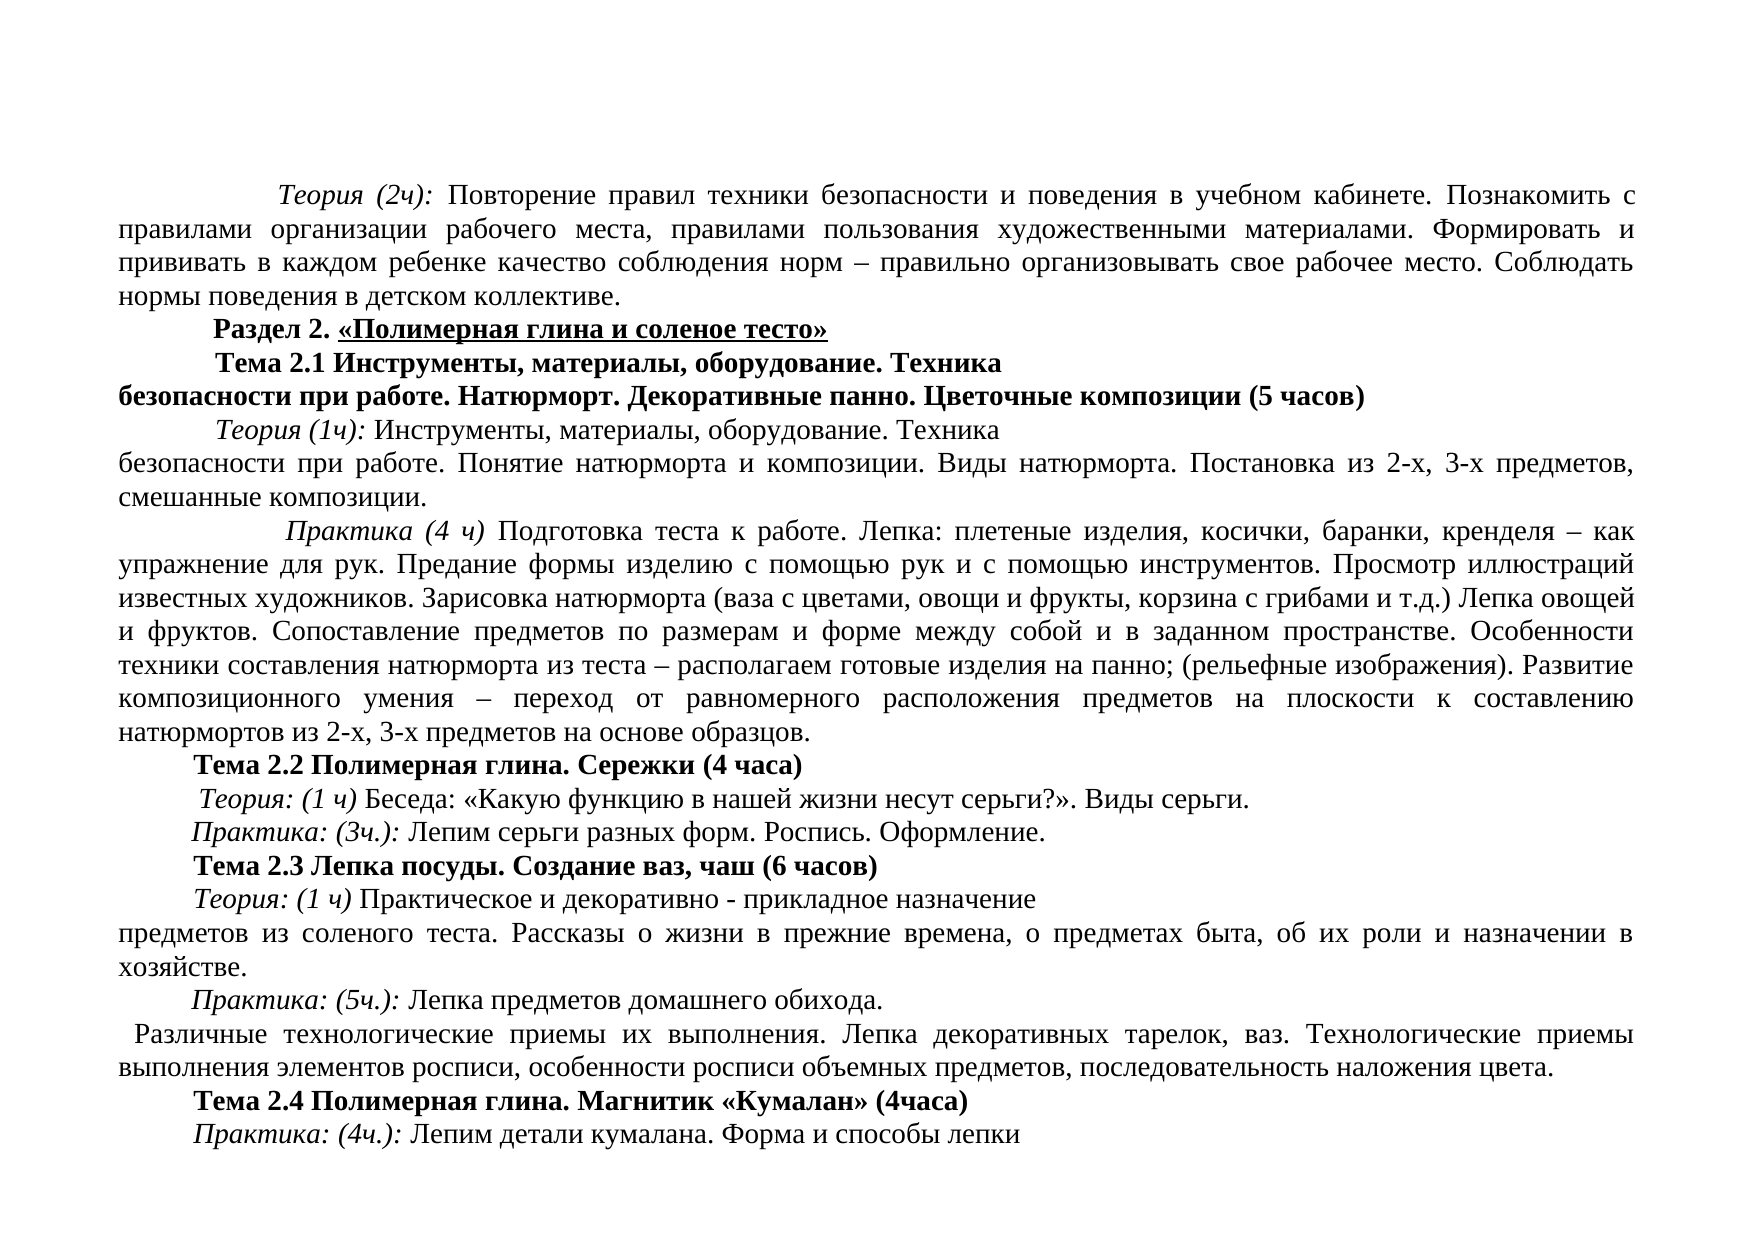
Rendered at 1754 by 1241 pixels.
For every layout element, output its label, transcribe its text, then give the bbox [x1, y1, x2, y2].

text Практика: (5ч.): Лепка предметов домашнего обихода. [118, 982, 1636, 1016]
text Различные технологические приемы их выполнения. Лепка декоративных тарелок, ваз. Технологические приемы выполнения элементов росписи, особенности росписи объемных предметов, последовательность наложения цвета. [118, 1016, 1636, 1083]
list Тема 2.3 Лепка посуды. Создание ваз, чаш (6 часов) [193, 848, 1636, 882]
text безопасности при работе. Натюрморт. Декоративные панно. Цветочные композиции (5 часов) [118, 378, 1636, 412]
text безопасности при работе. Понятие натюрморта и композиции. Виды натюрморта. Постановка из 2-х, 3-х предметов, смешанные композиции. [118, 446, 1636, 513]
text Практика (4 ч) Подготовка теста к работе. Лепка: плетеные изделия, косички, баранки, кренделя – как упражнение для рук. Предание формы изделию с помощью рук и с помощью инструментов. Просмотр иллюстраций известных художников. Зарисовка натюрморта (ваза с цветами, овощи и фрукты, корзина с грибами и т.д.) Лепка овощей и фруктов. Сопоставление предметов по размерам и форме между собой и в заданном пространстве. Особенности техники составления натюрморта из теста – располагаем готовые изделия на панно; (рельефные изображения). Развитие композиционного умения – переход от равномерного расположения предметов на плоскости к составлению натюрмортов из 2-х, 3-х предметов на основе образцов. [118, 513, 1636, 747]
list Практика: (4ч.): Лепим детали кумалана. Форма и способы лепки [193, 1116, 1636, 1150]
list Теория (1ч): Инструменты, материалы, оборудование. Техника [193, 412, 1636, 446]
list Теория: (1 ч) Практическое и декоративно - прикладное назначение [193, 882, 1636, 915]
text Теория (2ч): Повторение правил техники безопасности и поведения в учебном кабинете. Познакомить с правилами организации рабочего места, правилами пользования художественными материалами. Формировать и прививать в каждом ребенке качество соблюдения норм – правильно организовывать свое рабочее место. Соблюдать нормы поведения в детском коллективе. [118, 177, 1636, 311]
list Тема 2.1 Инструменты, материалы, оборудование. Техника [193, 345, 1636, 378]
text Теория: (1 ч) Беседа: «Какую функцию в нашей жизни несут серьги?». Виды серьги. [118, 781, 1636, 814]
text Раздел 2. «Полимерная глина и соленое тесто» [118, 311, 1636, 345]
text Практика: (3ч.): Лепим серьги разных форм. Роспись. Оформление. [118, 814, 1636, 848]
text предметов из соленого теста. Рассказы о жизни в прежние времена, о предметах быта, об их роли и назначении в хозяйстве. [118, 915, 1636, 982]
list Тема 2.2 Полимерная глина. Сережки (4 часа) [193, 747, 1636, 781]
list Тема 2.4 Полимерная глина. Магнитик «Кумалан» (4часа) [193, 1083, 1636, 1116]
